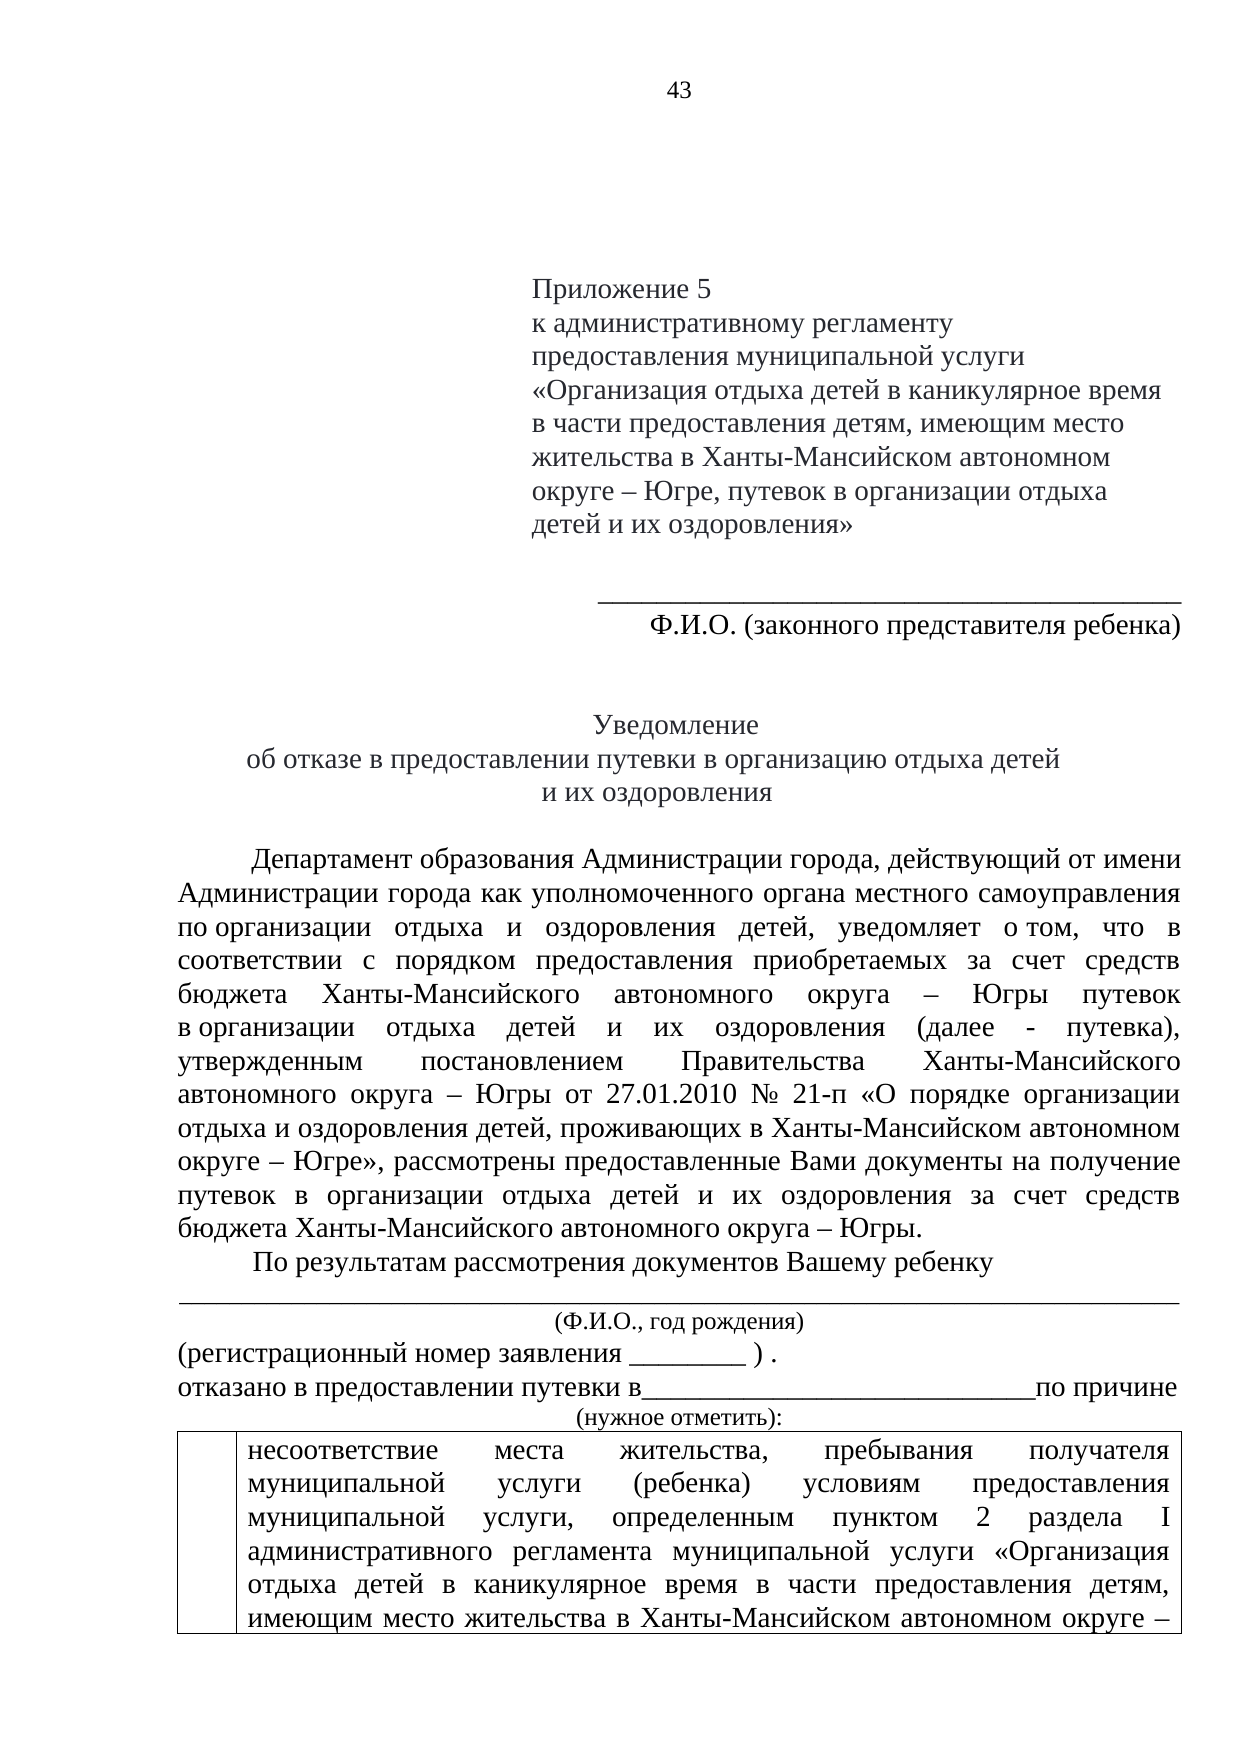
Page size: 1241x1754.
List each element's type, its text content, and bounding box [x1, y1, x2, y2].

text Ф.И.О. (законного представителя ребенка) [177, 607, 1181, 640]
subtitle Уведомление об отказе в предоставлении путевки в организацию отдыха детей и их оздоровления [133, 707, 1181, 808]
text (нужное отметить): [177, 1402, 1181, 1431]
text Приложение 5 [532, 271, 1181, 305]
text «Организация отдыха детей в каникулярное время [532, 372, 1181, 406]
text ________________________________________________________________________________ (Ф.И.О., год рождения) [177, 1278, 1181, 1335]
text (регистрационный номер заявления ________ ) . [177, 1335, 1181, 1369]
text По результатам рассмотрения документов Вашему ребенку [177, 1244, 1181, 1278]
text предоставления муниципальной услуги [532, 338, 1181, 372]
table_header [178, 1432, 236, 1633]
text Департамент образования Администрации города, действующий от имени Администрации города как уполномоченного органа местного самоуправления по организации отдыха и оздоровления детей, уведомляет о том, что в соответствии с порядком предоставления приобретаемых за счет средств бюджета Ханты-Мансийского автономного округа – Югры путевок в организации отдыха детей и их оздоровления (далее - путевка), утвержденным постановлением Правительства Ханты-Мансийского автономного округа – Югры от 27.01.2010 № 21-п «О порядке организации отдыха и оздоровления детей, проживающих в Ханты-Мансийском автономном округе – Югре», рассмотрены предоставленные Вами документы на получение путевок в организации отдыха детей и их оздоровления за счет средств бюджета Ханты-Мансийского автономного округа – Югры. [177, 842, 1181, 1244]
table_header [237, 1432, 1181, 1633]
text к административному регламенту [532, 305, 1181, 338]
text в части предоставления детям, имеющим место жительства в Ханты-Мансийском автономном округе – Югре, путевок в организации отдыха детей и их оздоровления» [532, 406, 1181, 540]
text ________________________________________ [177, 573, 1181, 607]
text отказано в предоставлении путевки в___________________________по причине [177, 1369, 1181, 1402]
